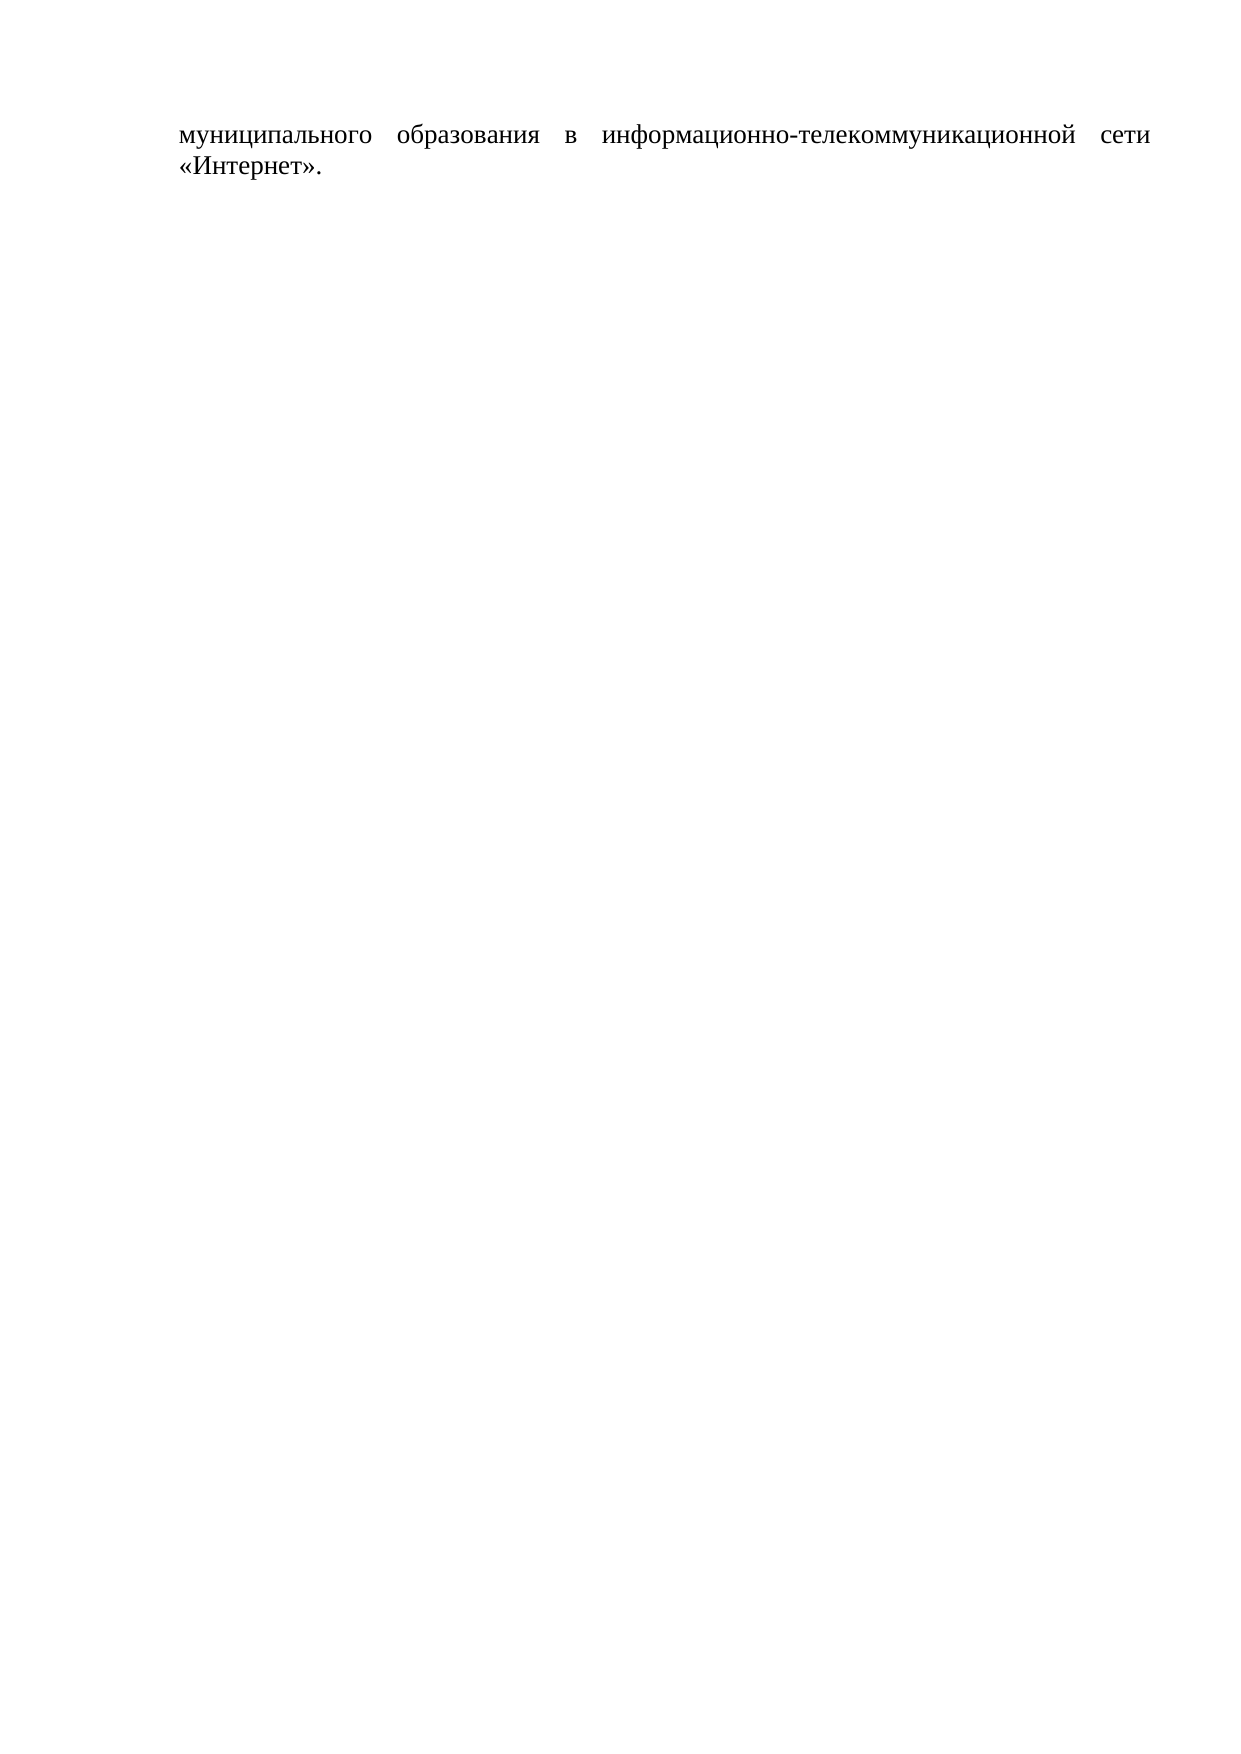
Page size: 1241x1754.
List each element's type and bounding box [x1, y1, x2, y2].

list [179, 118, 1152, 180]
